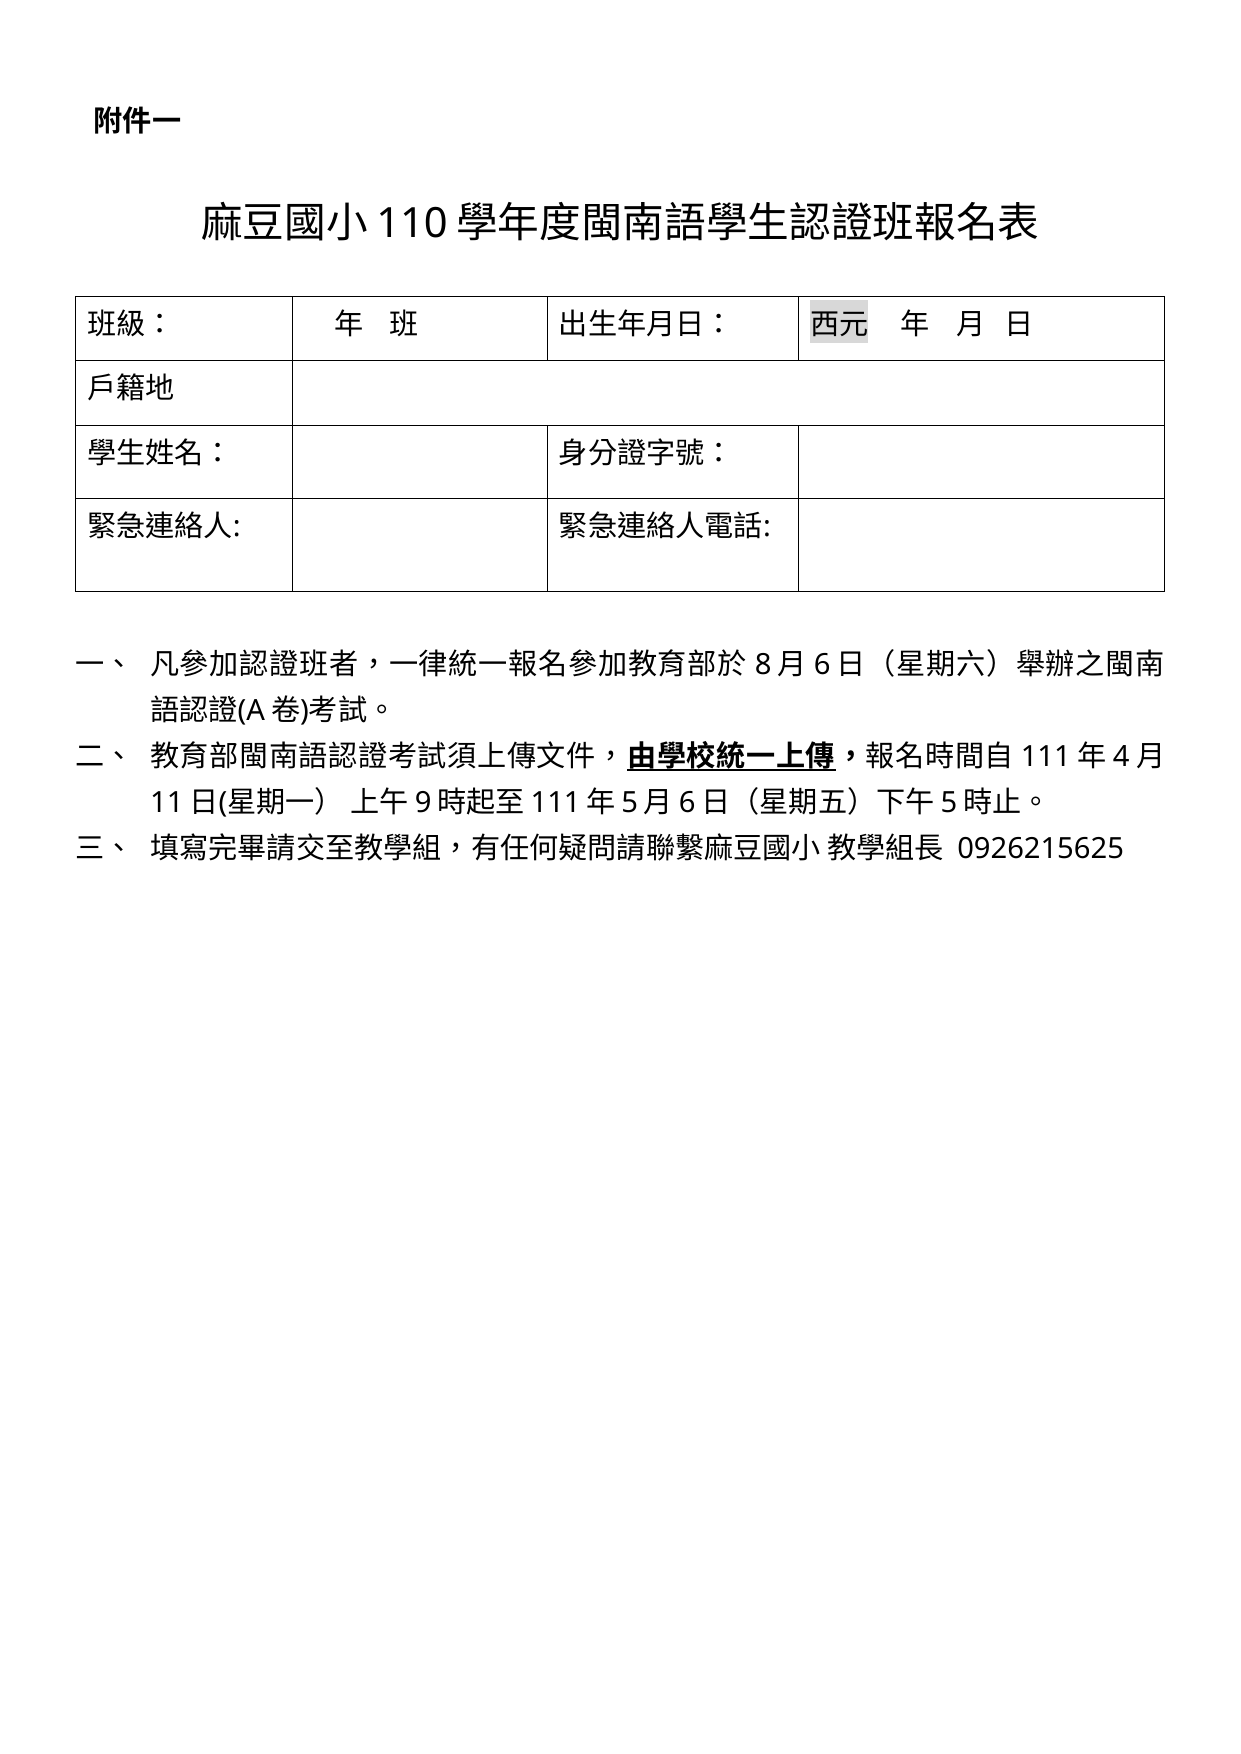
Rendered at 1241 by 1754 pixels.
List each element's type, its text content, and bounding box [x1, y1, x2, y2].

table_cell 身分證字號： [548, 426, 798, 498]
list 教育部閩南語認證考試須上傳文件，由學校統一上傳，報名時間自111年4月11日(星期一） 上午9時起至111年5月6日（星期五）下午5時止。 [75, 729, 1165, 821]
table_cell 學生姓名： [76, 426, 292, 498]
list 凡參加認證班者，一律統一報名參加教育部於8月6日（星期六）舉辦之閩南語認證(A卷)考試。 [75, 637, 1165, 729]
table_cell [799, 499, 1164, 591]
table_header 出生年月日： [548, 297, 798, 360]
table_header 西元 年 月 日 [799, 297, 1164, 360]
table_cell 緊急連絡人電話: [548, 499, 798, 591]
table_cell 緊急連絡人: [76, 499, 292, 591]
table_cell [293, 361, 1164, 425]
table_header 班級： [76, 297, 292, 360]
list 填寫完畢請交至教學組，有任何疑問請聯繫麻豆國小 教學組長 0926215625 [75, 821, 1165, 867]
table_cell [293, 499, 547, 591]
table_cell [799, 426, 1164, 498]
table_cell [293, 426, 547, 498]
table_header 年 班 [293, 297, 547, 360]
text 附件一 [93, 89, 1165, 139]
text 麻豆國小110學年度閩南語學生認證班報名表 [75, 189, 1165, 250]
table_cell 戶籍地 [76, 361, 292, 425]
